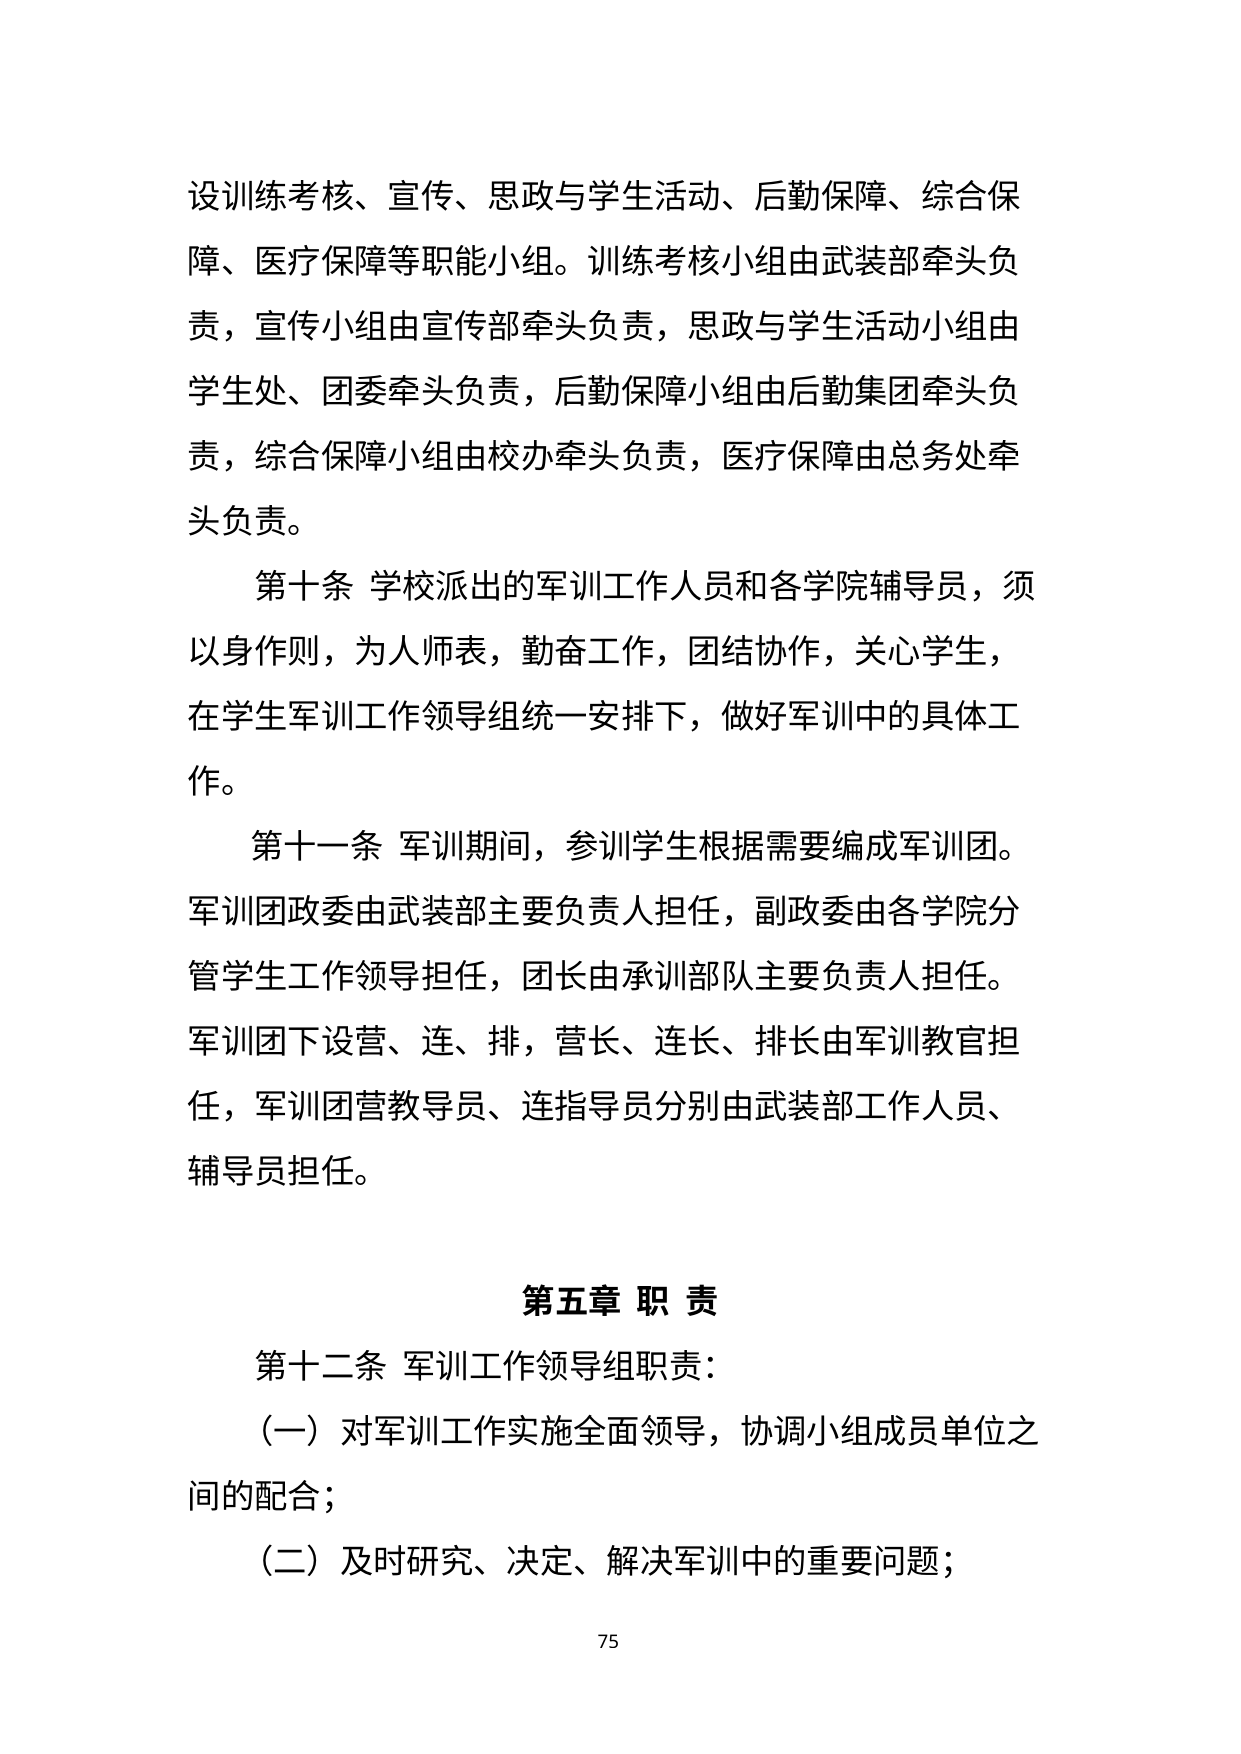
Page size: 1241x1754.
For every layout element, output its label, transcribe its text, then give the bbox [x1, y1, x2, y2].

text （一）对军训工作实施全面领导，协调小组成员单位之间的配合； [187, 1397, 1053, 1527]
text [187, 162, 1053, 552]
text 第十二条 军训工作领导组职责： [187, 1332, 1053, 1397]
text 第十一条 军训期间，参训学生根据需要编成军训团。军训团政委由武装部主要负责人担任，副政委由各学院分管学生工作领导担任，团长由承训部队主要负责人担任。军训团下设营、连、排，营长、连长、排长由军训教官担任，军训团营教导员、连指导员分别由武装部工作人员、辅导员担任。 [187, 812, 1053, 1202]
text （二）及时研究、决定、解决军训中的重要问题； [187, 1527, 1053, 1592]
text 第十条 学校派出的军训工作人员和各学院辅导员，须以身作则，为人师表，勤奋工作，团结协作，关心学生，在学生军训工作领导组统一安排下，做好军训中的具体工作。 [187, 552, 1053, 812]
text 第五章 职 责 [187, 1267, 1053, 1332]
